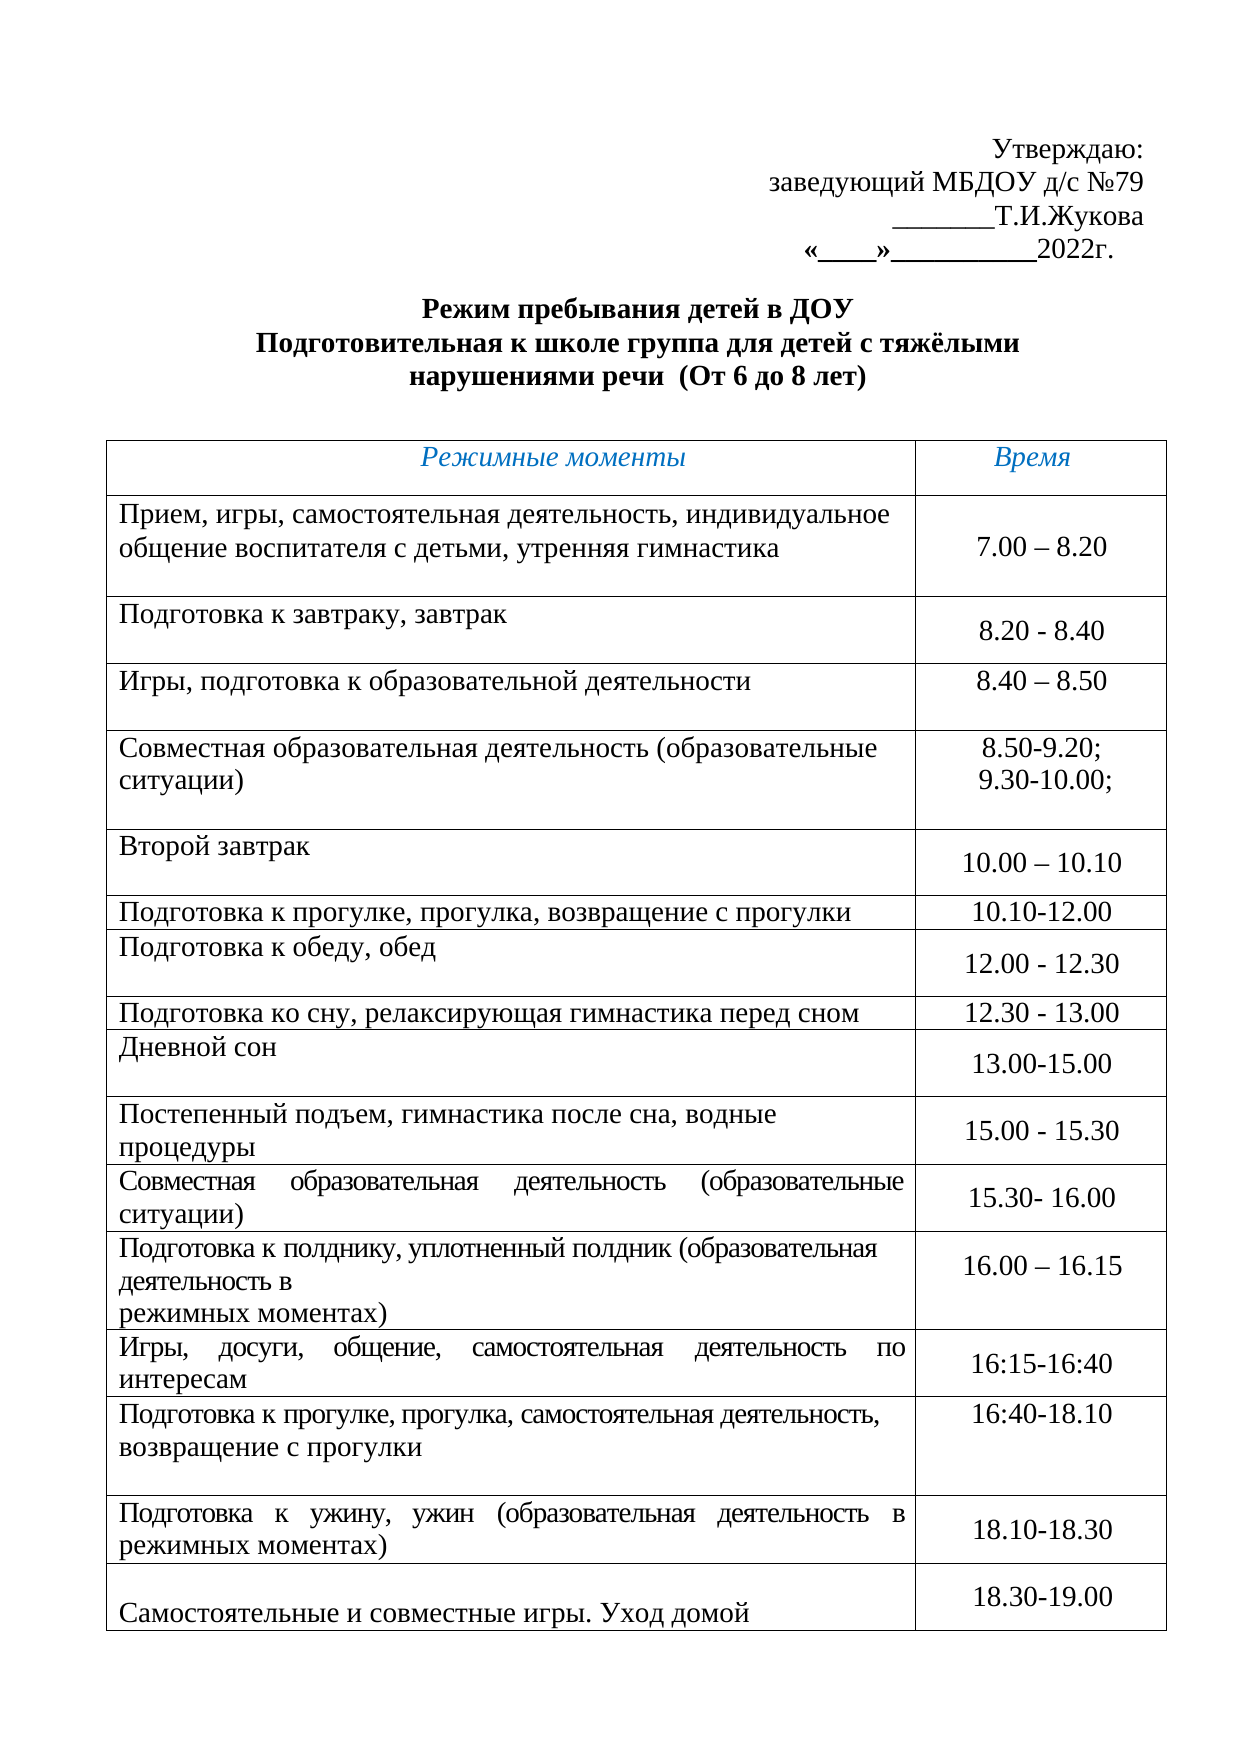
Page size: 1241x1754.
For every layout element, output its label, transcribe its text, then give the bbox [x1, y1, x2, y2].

table_header Время [916, 441, 1166, 495]
table_cell Подготовка ко сну, релаксирующая гимнастика перед сном [107, 997, 915, 1029]
table_cell Игры, подготовка к образовательной деятельности [107, 664, 915, 730]
table_cell Самостоятельные и совместные игры. Уход домой [107, 1564, 915, 1629]
table_cell 16.00 – 16.15 [916, 1232, 1166, 1329]
title Утверждаю: [81, 131, 1144, 164]
table_cell 16:40-18.10 [916, 1397, 1166, 1495]
table_cell 18.10-18.30 [916, 1496, 1166, 1562]
table_cell 10.00 – 10.10 [916, 830, 1166, 895]
table_cell Подготовка к полднику, уплотненный полдник (образовательная деятельность в режимных моментах) [107, 1232, 915, 1329]
table_header Режимные моменты [107, 441, 915, 495]
table_cell Подготовка к прогулке, прогулка, самостоятельная деятельность, возвращение с прогулки [107, 1397, 915, 1495]
table_cell Дневной сон [107, 1030, 915, 1096]
table_cell Совместная образовательная деятельность (образовательные ситуации) [107, 1165, 915, 1231]
table_cell Подготовка к обеду, обед [107, 930, 915, 996]
table_cell 15.30- 16.00 [916, 1165, 1166, 1231]
title заведующий МБДОУ д/с №79 [81, 164, 1144, 198]
table_cell 10.10-12.00 [916, 896, 1166, 929]
table_cell 18.30-19.00 [916, 1564, 1166, 1629]
table_cell Подготовка к завтраку, завтрак [107, 597, 915, 663]
table_cell Подготовка к прогулке, прогулка, возвращение с прогулки [107, 896, 915, 929]
table_cell 7.00 – 8.20 [916, 496, 1166, 596]
table_cell Постепенный подъем, гимнастика после сна, водные процедуры [107, 1097, 915, 1163]
table_cell 12.00 - 12.30 [916, 930, 1166, 996]
text Подготовительная к школе группа для детей с тяжёлыми [96, 325, 1180, 358]
table_cell 8.50-9.20; 9.30-10.00; [916, 731, 1166, 828]
title _______Т.И.Жукова [81, 198, 1144, 232]
text Режим пребывания детей в ДОУ [96, 291, 1180, 325]
table_cell Прием, игры, самостоятельная деятельность, индивидуальное общение воспитателя с детьми, утренняя гимнастика [107, 496, 915, 596]
table_cell 15.00 - 15.30 [916, 1097, 1166, 1163]
text «____»__________2022г. [96, 232, 1180, 265]
table_cell Второй завтрак [107, 830, 915, 895]
table_cell 13.00-15.00 [916, 1030, 1166, 1096]
table_cell Подготовка к ужину, ужин (образовательная деятельность в режимных моментах) [107, 1496, 915, 1562]
table_cell 8.40 – 8.50 [916, 664, 1166, 730]
table_cell 12.30 - 13.00 [916, 997, 1166, 1029]
text нарушениями речи (От 6 до 8 лет) [96, 358, 1180, 392]
table_cell 16:15-16:40 [916, 1330, 1166, 1396]
table_cell Совместная образовательная деятельность (образовательные ситуации) [107, 731, 915, 828]
table_cell 8.20 - 8.40 [916, 597, 1166, 663]
table_cell Игры, досуги, общение, самостоятельная деятельность по интересам [107, 1330, 915, 1396]
